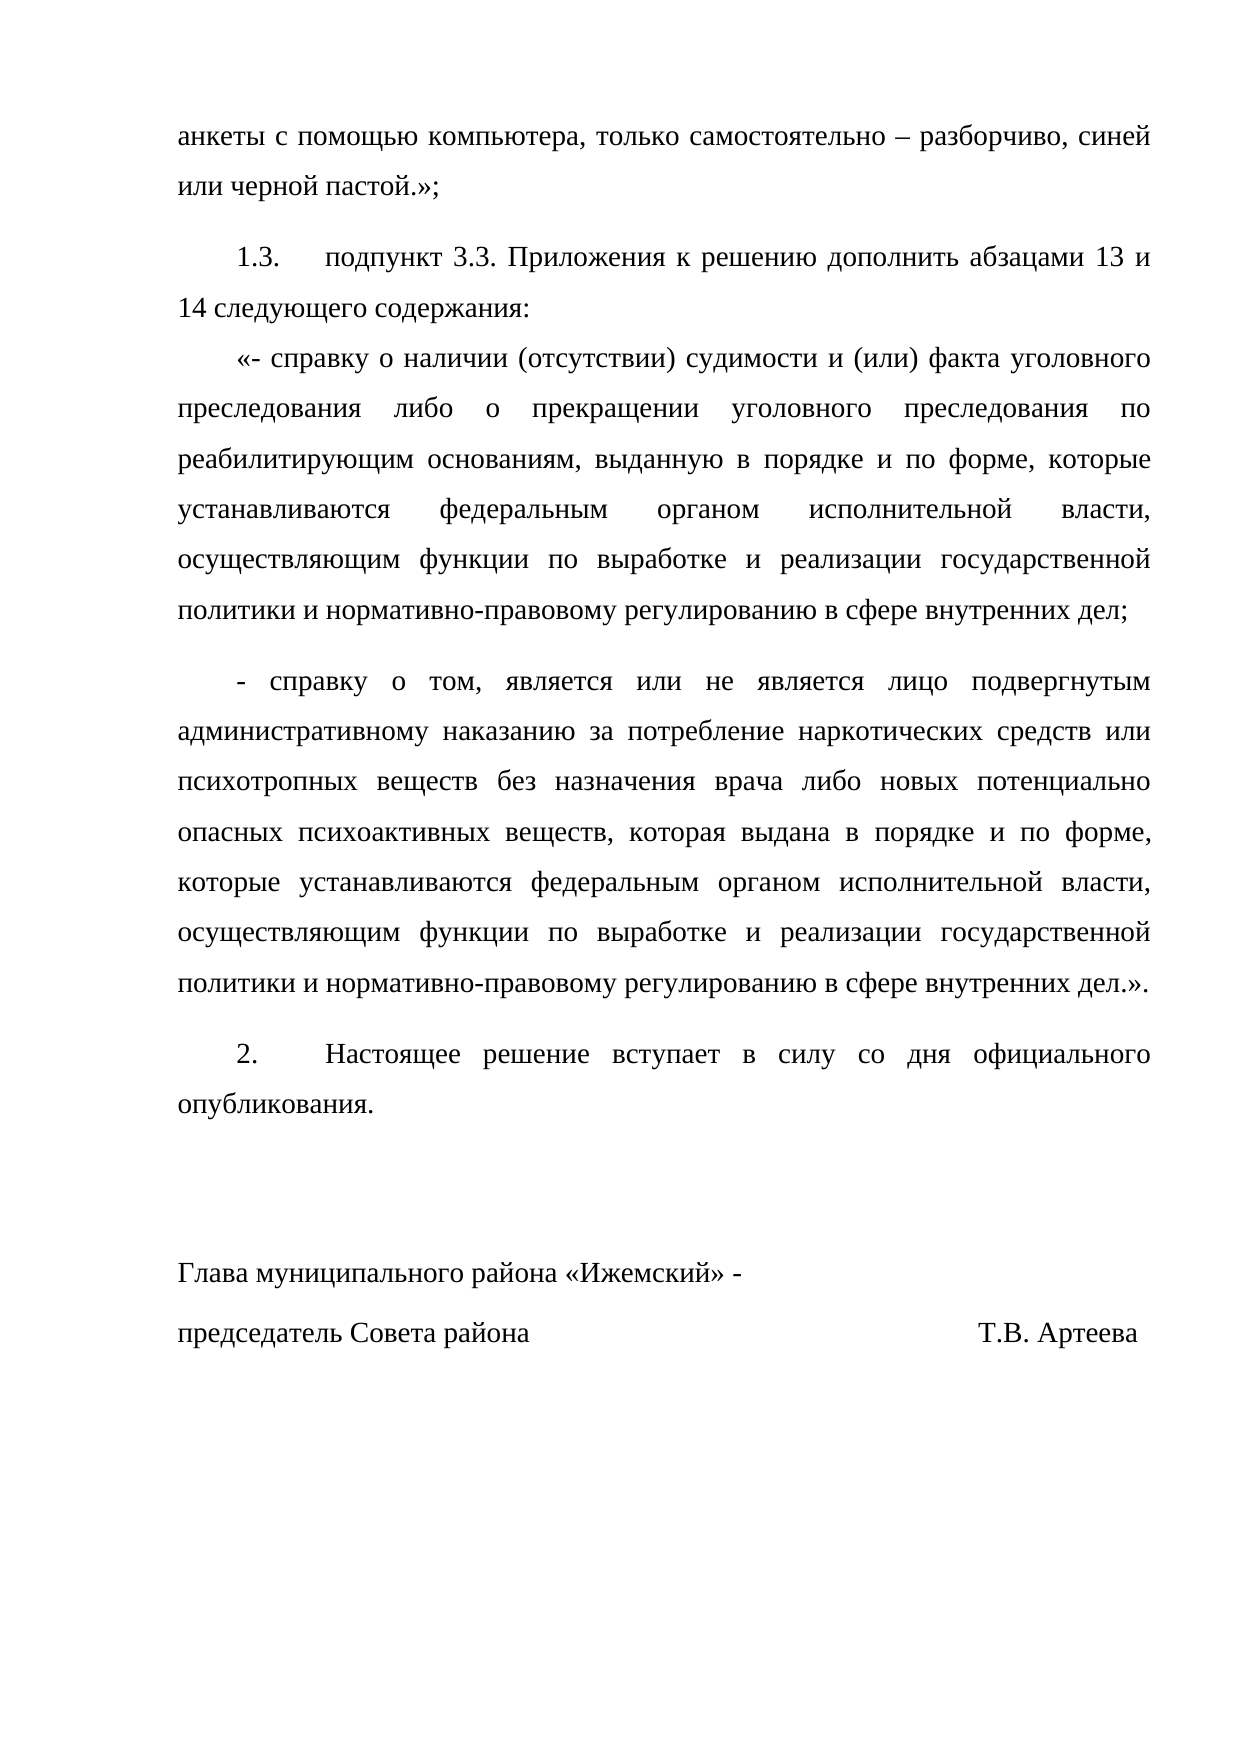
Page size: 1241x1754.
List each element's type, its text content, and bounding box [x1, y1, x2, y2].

text «- справку о наличии (отсутствии) судимости и (или) факта уголовного преследования либо о прекращении уголовного преследования по реабилитирующим основаниям, выданную в порядке и по форме, которые устанавливаются федеральным органом исполнительной власти, осуществляющим функции по выработке и реализации государственной политики и нормативно-правовому регулированию в сфере внутренних дел; [177, 340, 1152, 625]
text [177, 118, 1152, 202]
text - справку о том, является или не является лицо подвергнутым административному наказанию за потребление наркотических средств или психотропных веществ без назначения врача либо новых потенциально опасных психоактивных веществ, которая выдана в порядке и по форме, которые устанавливаются федеральным органом исполнительной власти, осуществляющим функции по выработке и реализации государственной политики и нормативно-правовому регулированию в сфере внутренних дел.». [177, 663, 1152, 998]
text председатель Совета района Т.В. Артеева [177, 1315, 1152, 1348]
list подпункт 3.3. Приложения к решению дополнить абзацами 13 и 14 следующего содержания: [177, 239, 1152, 323]
text Глава муниципального района «Ижемский» - [177, 1255, 1152, 1289]
list Настоящее решение вступает в силу со дня официального опубликования. [177, 1036, 1152, 1120]
